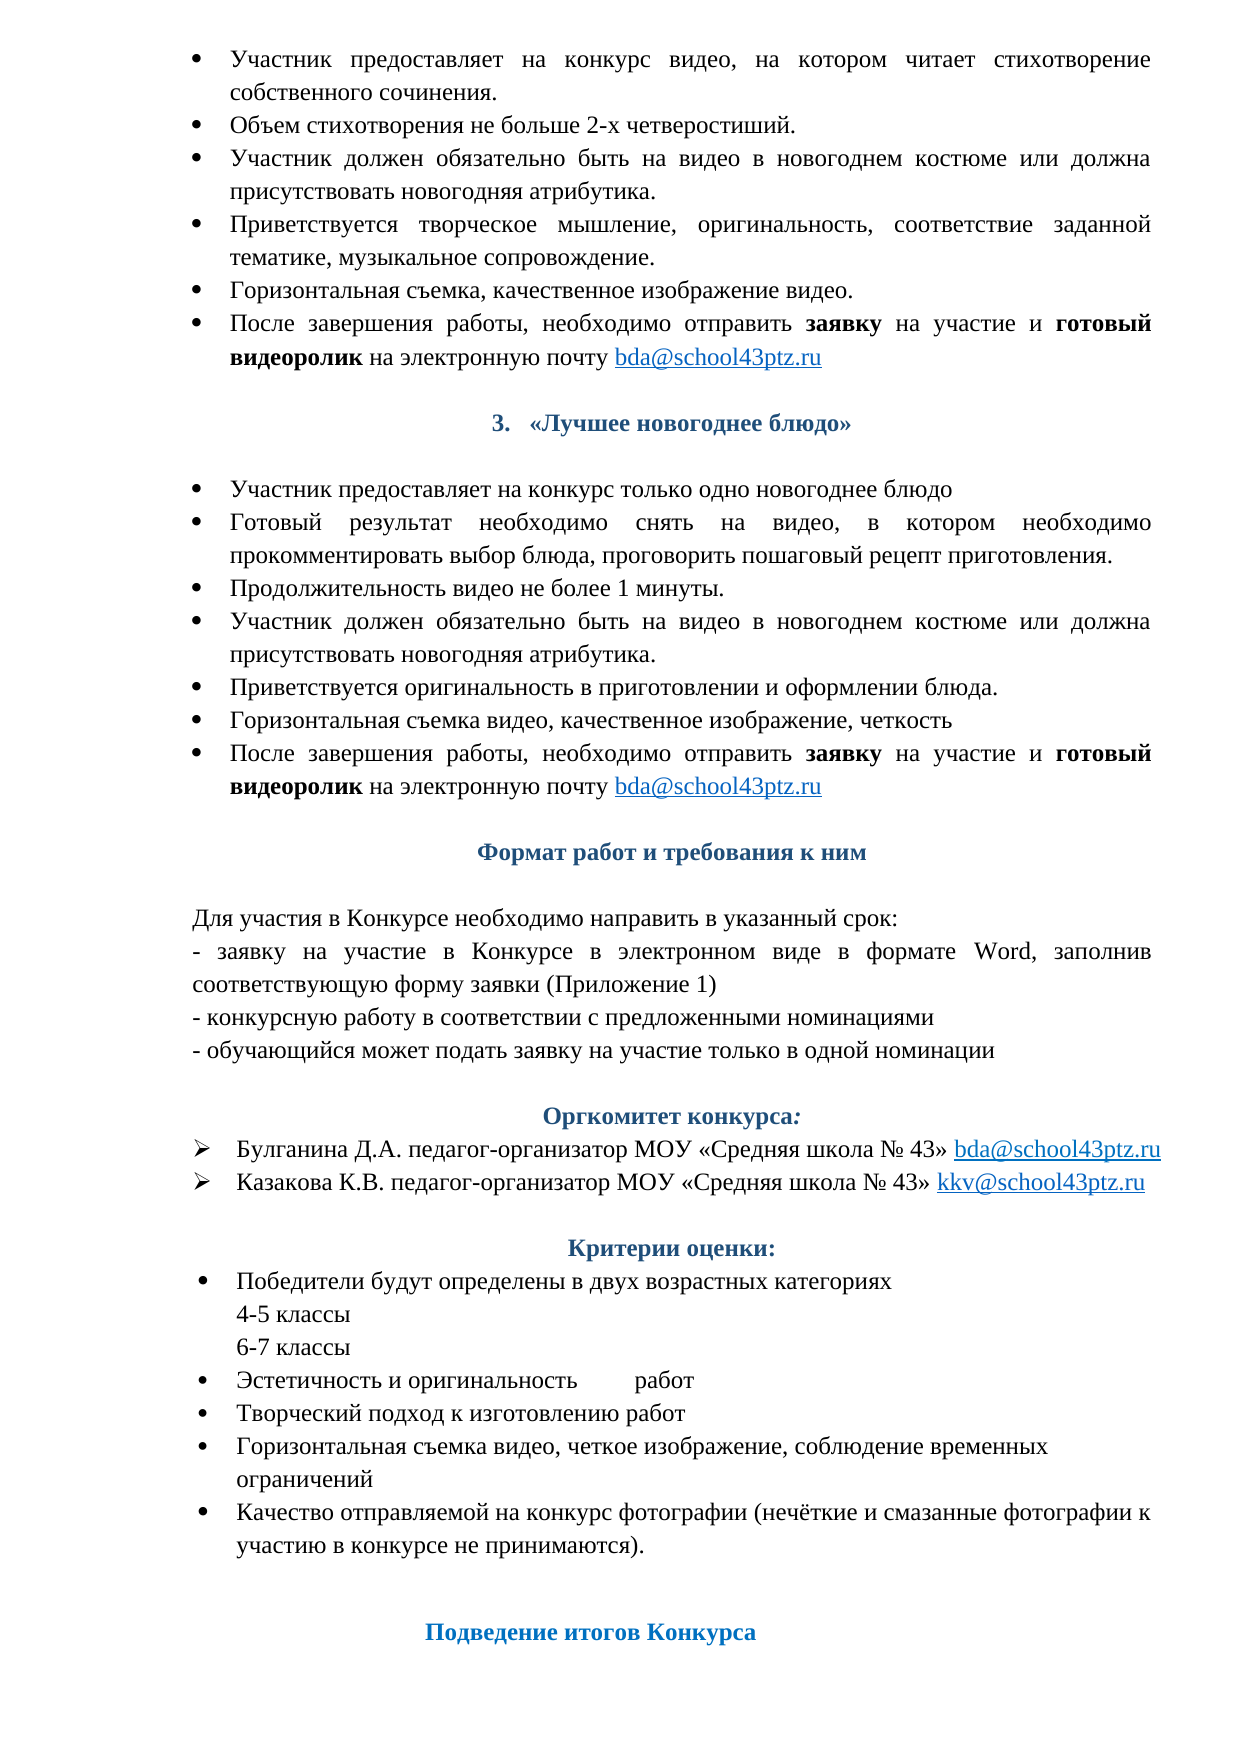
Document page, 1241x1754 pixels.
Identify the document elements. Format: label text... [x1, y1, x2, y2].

text - обучающийся может подать заявку на участие только в одной номинации [118, 1035, 1152, 1064]
text Формат работ и требования к ним [118, 837, 1152, 866]
list После завершения работы, необходимо отправить заявку на участие и готовый видеоролик на электронную почту bda@school43ptz.ru [192, 738, 1152, 799]
text - конкурсную работу в соответствии с предложенными номинациями [118, 1002, 1152, 1031]
list Эстетичность и оригинальность работ [199, 1365, 1152, 1394]
text Критерии оценки: [118, 1233, 1152, 1262]
list «Лучшее новогоднее блюдо» [192, 408, 1152, 436]
text - заявку на участие в Конкурсе в электронном виде в формате Word, заполнив соответствующую форму заявки (Приложение 1) [192, 936, 1152, 998]
list Готовый результат необходимо снять на видео, в котором необходимо прокомментировать выбор блюда, проговорить пошаговый рецепт приготовления. [192, 507, 1152, 568]
list Казакова К.В. педагог-организатор МОУ «Средняя школа № 43» kkv@school43ptz.ru [192, 1167, 1152, 1196]
list Творческий подход к изготовлению работ [199, 1398, 1152, 1427]
list Объем стихотворения не больше 2-х четверостиший. [192, 110, 1152, 139]
list Продолжительность видео не более 1 минуты. [192, 573, 1152, 601]
text 4-5 классы [236, 1299, 1152, 1328]
list Булганина Д.А. педагог-организатор МОУ «Средняя школа № 43» bda@school43ptz.ru [192, 1134, 1196, 1163]
text 6-7 классы [236, 1332, 1152, 1361]
list Горизонтальная съемка видео, четкое изображение, соблюдение временных ограничений [199, 1431, 1152, 1493]
list После завершения работы, необходимо отправить заявку на участие и готовый видеоролик на электронную почту bda@school43ptz.ru [192, 308, 1152, 370]
text Оргкомитет конкурса: [118, 1101, 1152, 1130]
list Победители будут определены в двух возрастных категориях [199, 1266, 1152, 1295]
list Качество отправляемой на конкурс фотографии (нечёткие и смазанные фотографии к участию в конкурсе не принимаются). [199, 1497, 1152, 1559]
list Горизонтальная съемка видео, качественное изображение, четкость [192, 705, 1152, 733]
list Участник должен обязательно быть на видео в новогоднем костюме или должна присутствовать новогодняя атрибутика. [192, 606, 1152, 667]
text Подведение итогов Конкурса [29, 1617, 1152, 1646]
list Приветствуется оригинальность в приготовлении и оформлении блюда. [192, 672, 1152, 701]
list Участник предоставляет на конкурс только одно новогоднее блюдо [192, 474, 1152, 502]
list Горизонтальная съемка, качественное изображение видео. [192, 276, 1152, 304]
list Участник предоставляет на конкурс видео, на котором читает стихотворение собственного сочинения. [192, 44, 1152, 106]
list Приветствуется творческое мышление, оригинальность, соответствие заданной тематике, музыкальное сопровождение. [192, 209, 1152, 271]
text Для участия в Конкурсе необходимо направить в указанный срок: [118, 903, 1152, 932]
list Участник должен обязательно быть на видео в новогоднем костюме или должна присутствовать новогодняя атрибутика. [192, 143, 1152, 205]
